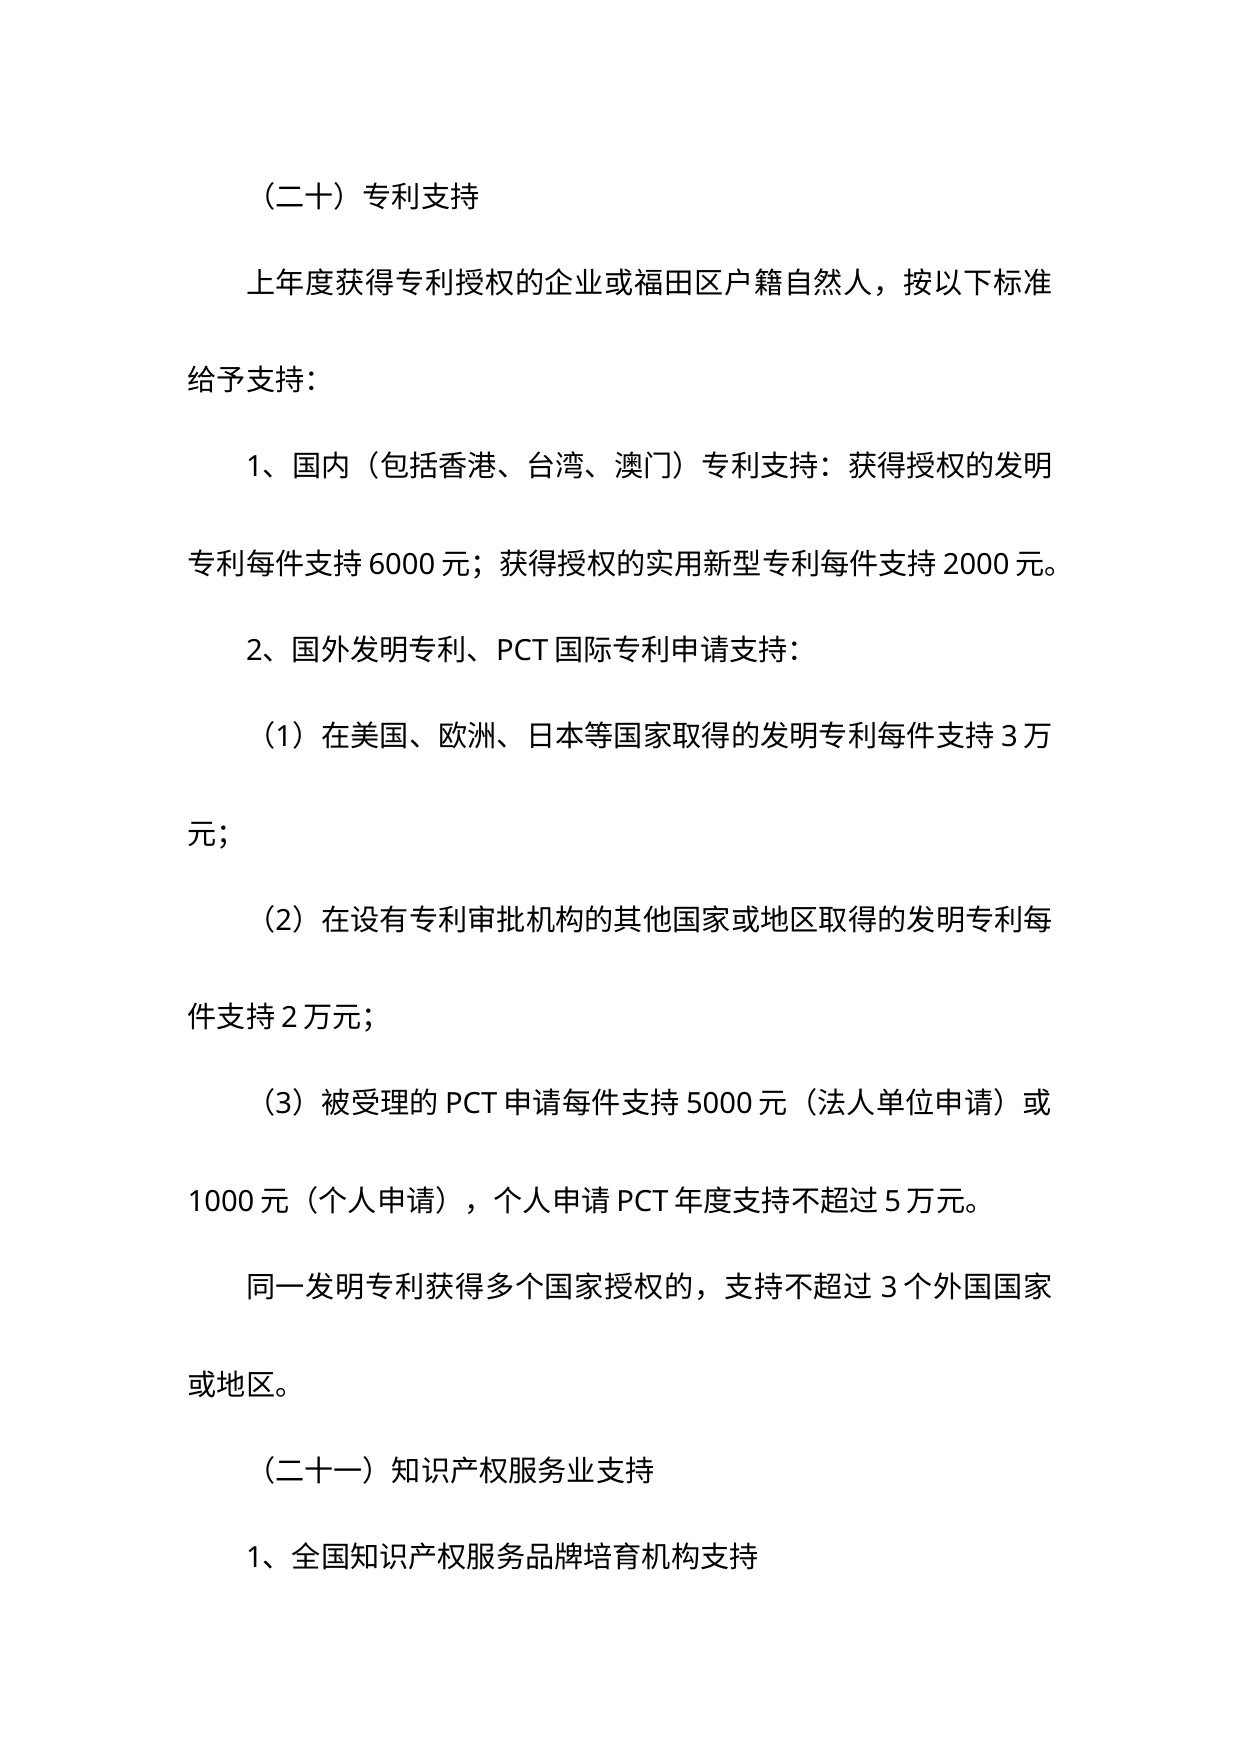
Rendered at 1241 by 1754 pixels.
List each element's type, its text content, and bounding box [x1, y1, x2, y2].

text 1、国内（包括香港、台湾、澳门）专利支持：获得授权的发明专利每件支持6000元；获得授权的实用新型专利每件支持2000元。 [187, 432, 1053, 594]
text （二十）专利支持 [187, 162, 1053, 227]
text 同一发明专利获得多个国家授权的，支持不超过3个外国国家或地区。 [187, 1252, 1053, 1415]
text （3）被受理的PCT申请每件支持5000元（法人单位申请）或1000元（个人申请），个人申请PCT年度支持不超过5万元。 [187, 1069, 1053, 1231]
text （1）在美国、欧洲、日本等国家取得的发明专利每件支持3万元； [187, 702, 1053, 864]
text 1、全国知识产权服务品牌培育机构支持 [187, 1522, 1053, 1587]
text 2、国外发明专利、PCT国际专利申请支持： [187, 615, 1053, 680]
text （二十一）知识产权服务业支持 [187, 1436, 1053, 1501]
text 上年度获得专利授权的企业或福田区户籍自然人，按以下标准给予支持： [187, 248, 1053, 411]
text （2）在设有专利审批机构的其他国家或地区取得的发明专利每件支持2万元； [187, 885, 1053, 1048]
